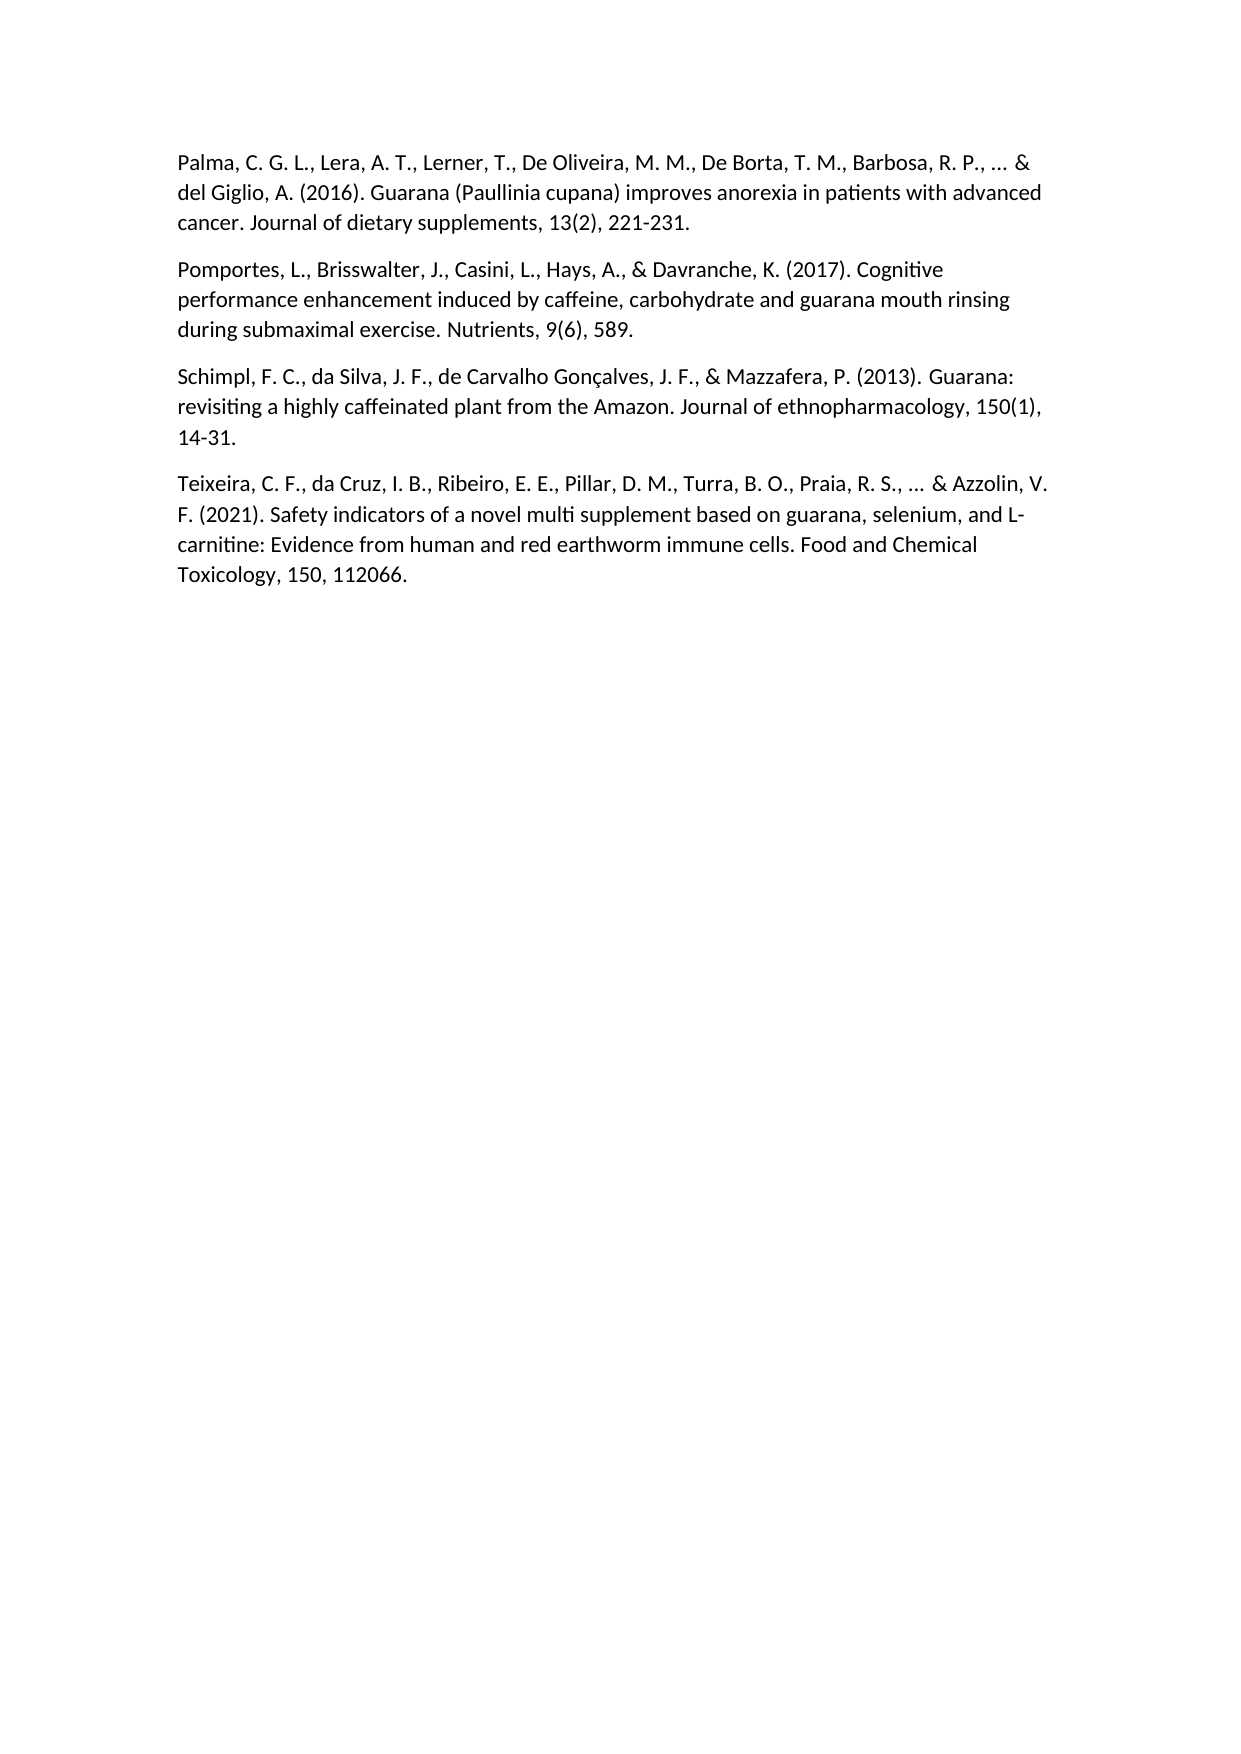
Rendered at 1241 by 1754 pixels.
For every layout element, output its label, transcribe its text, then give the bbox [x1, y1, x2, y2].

text Palma, C. G. L., Lera, A. T., Lerner, T., De Oliveira, M. M., De Borta, T. M., Barbosa, R. P., ... & del Giglio, A. (2016). Guarana (Paullinia cupana) improves anorexia in patients with advanced cancer. Journal of dietary supplements, 13(2), 221-231. [177, 148, 1063, 236]
text Teixeira, C. F., da Cruz, I. B., Ribeiro, E. E., Pillar, D. M., Turra, B. O., Praia, R. S., ... & Azzolin, V. F. (2021). Safety indicators of a novel multi supplement based on guarana, selenium, and L-carnitine: Evidence from human and red earthworm immune cells. Food and Chemical Toxicology, 150, 112066. [177, 469, 1063, 588]
text Pomportes, L., Brisswalter, J., Casini, L., Hays, A., & Davranche, K. (2017). Cognitive performance enhancement induced by caffeine, carbohydrate and guarana mouth rinsing during submaximal exercise. Nutrients, 9(6), 589. [177, 255, 1063, 343]
text Schimpl, F. C., da Silva, J. F., de Carvalho Gonçalves, J. F., & Mazzafera, P. (2013). Guarana: revisiting a highly caffeinated plant from the Amazon. Journal of ethnopharmacology, 150(1), 14-31. [177, 362, 1063, 451]
